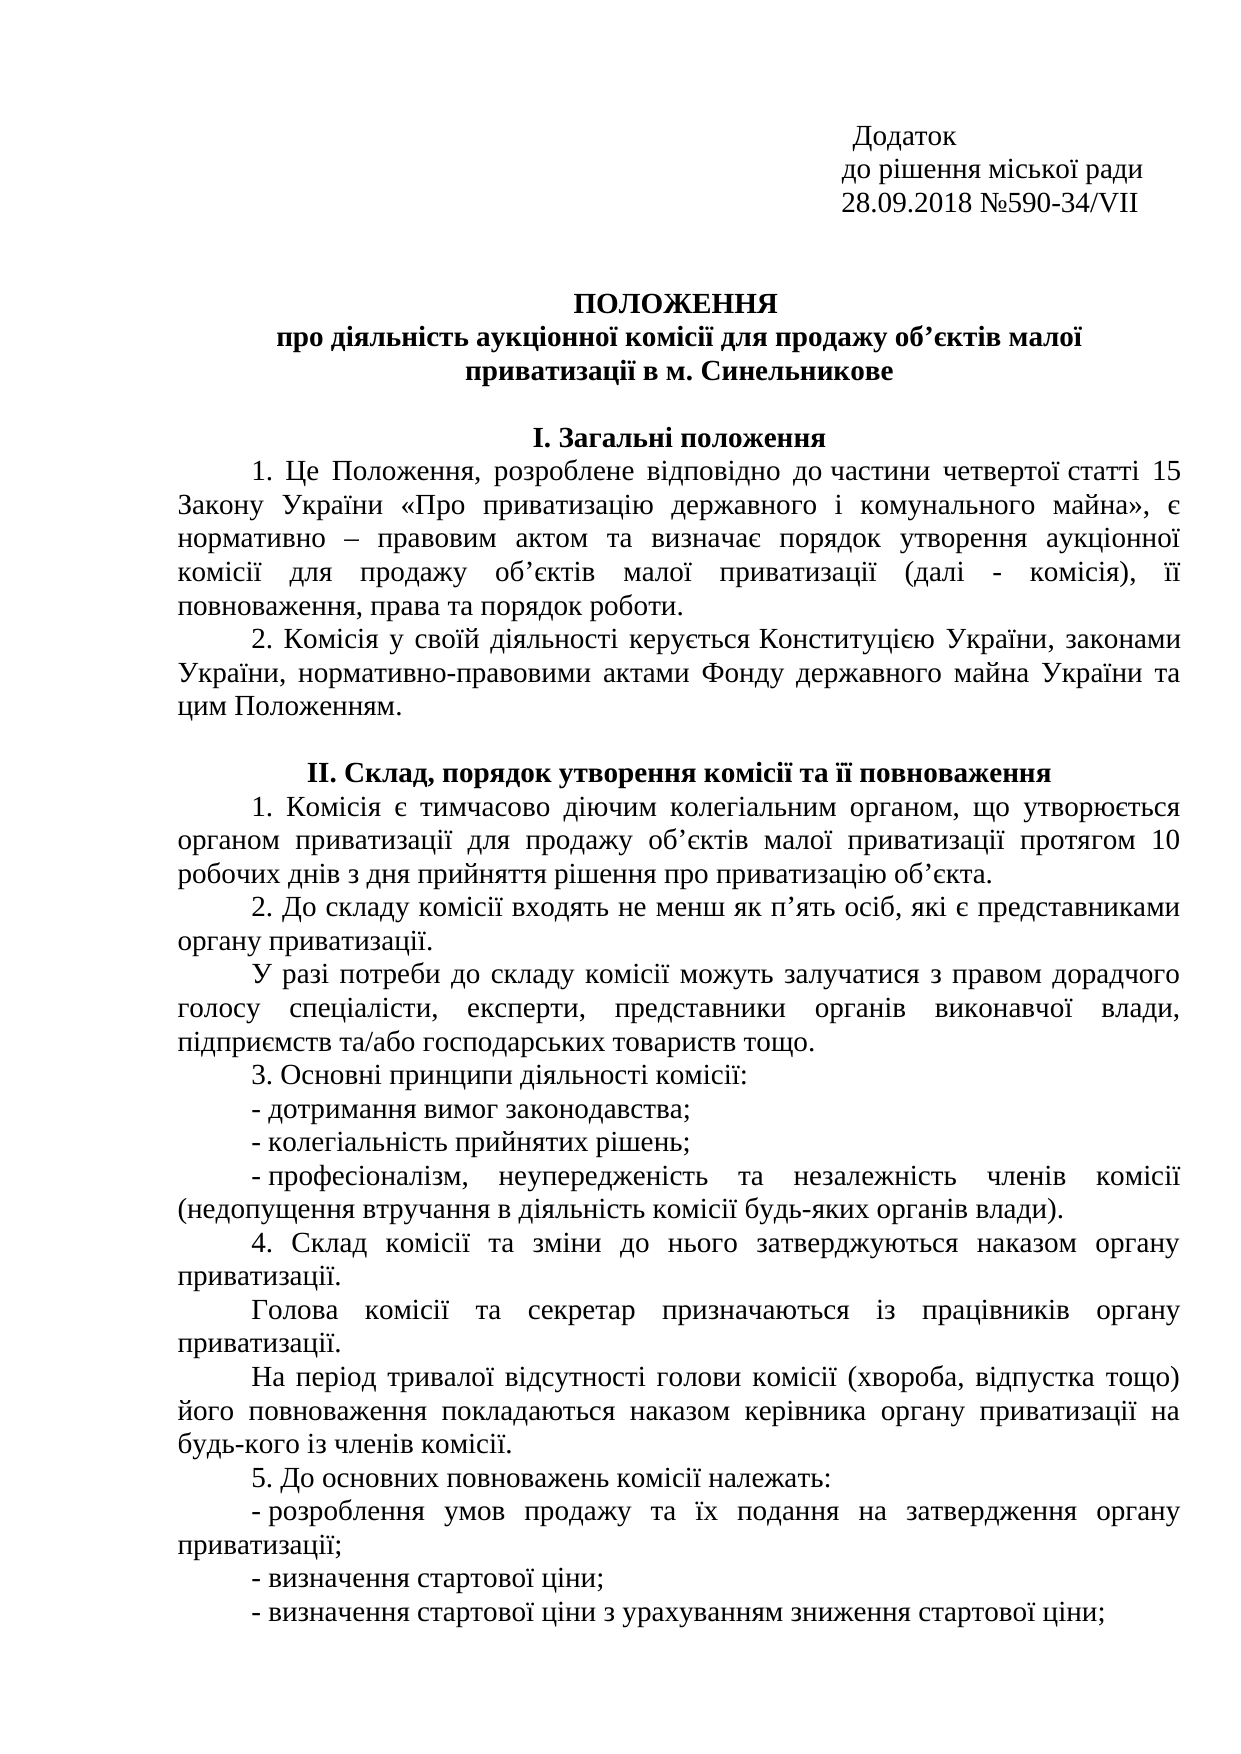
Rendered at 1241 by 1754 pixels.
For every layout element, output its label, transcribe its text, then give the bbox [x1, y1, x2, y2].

text ПОЛОЖЕННЯ [214, 286, 1144, 319]
text 2. Комісія у своїй діяльності керується Конституцією України, законами України, нормативно-правовими актами Фонду державного майна України та цим Положенням. [177, 621, 1181, 722]
text - колегіальність прийнятих рішень; [177, 1124, 1181, 1158]
text - визначення стартової ціни з урахуванням зниження стартової ціни; [177, 1594, 1181, 1627]
text Додаток [214, 118, 1144, 152]
text - визначення стартової ціни; [177, 1560, 1181, 1594]
text - дотримання вимог законодавства; [177, 1091, 1181, 1124]
text - професіоналізм, неупередженість та незалежність членів комісії (недопущення втручання в діяльність комісії будь-яких органів влади). [177, 1158, 1181, 1225]
text І. Загальні положення [214, 420, 1144, 453]
text У разі потреби до складу комісії можуть залучатися з правом дорадчого голосу спеціалісти, експерти, представники органів виконавчої влади, підприємств та/або господарських товариств тощо. [177, 957, 1181, 1057]
text 4. Склад комісії та зміни до нього затверджуються наказом органу приватизації. [177, 1225, 1181, 1292]
text 3. Основні принципи діяльності комісії: [177, 1057, 1181, 1091]
text 5. До основних повноважень комісії належать: [177, 1460, 1181, 1493]
text 2. До складу комісії входять не менш як п’ять осіб, які є представниками органу приватизації. [177, 889, 1181, 957]
text до рішення міської ради [214, 152, 1144, 185]
text ІІ. Склад, порядок утворення комісії та її повноваження [214, 755, 1144, 789]
text 1. Комісія є тимчасово діючим колегіальним органом, що утворюється органом приватизації для продажу об’єктів малої приватизації протягом 10 робочих днів з дня прийняття рішення про приватизацію об’єкта. [177, 789, 1181, 889]
text - розроблення умов продажу та їх подання на затвердження органу приватизації; [177, 1493, 1181, 1560]
text 28.09.2018 №590-34/VІI [767, 185, 1181, 219]
text Голова комісії та секретар призначаються із працівників органу приватизації. [177, 1292, 1181, 1359]
text про діяльність аукціонної комісії для продажу об’єктів малої приватизації в м. Синельникове [214, 319, 1144, 386]
text На період тривалої відсутності голови комісії (хвороба, відпустка тощо) його повноваження покладаються наказом керівника органу приватизації на будь-кого із членів комісії. [177, 1359, 1181, 1460]
text 1. Це Положення, розроблене відповідно до частини четвертої статті 15 Закону України «Про приватизацію державного і комунального майна», є нормативно – правовим актом та визначає порядок утворення аукціонної комісії для продажу об’єктів малої приватизації (далі - комісія), її повноваження, права та порядок роботи. [177, 453, 1181, 621]
